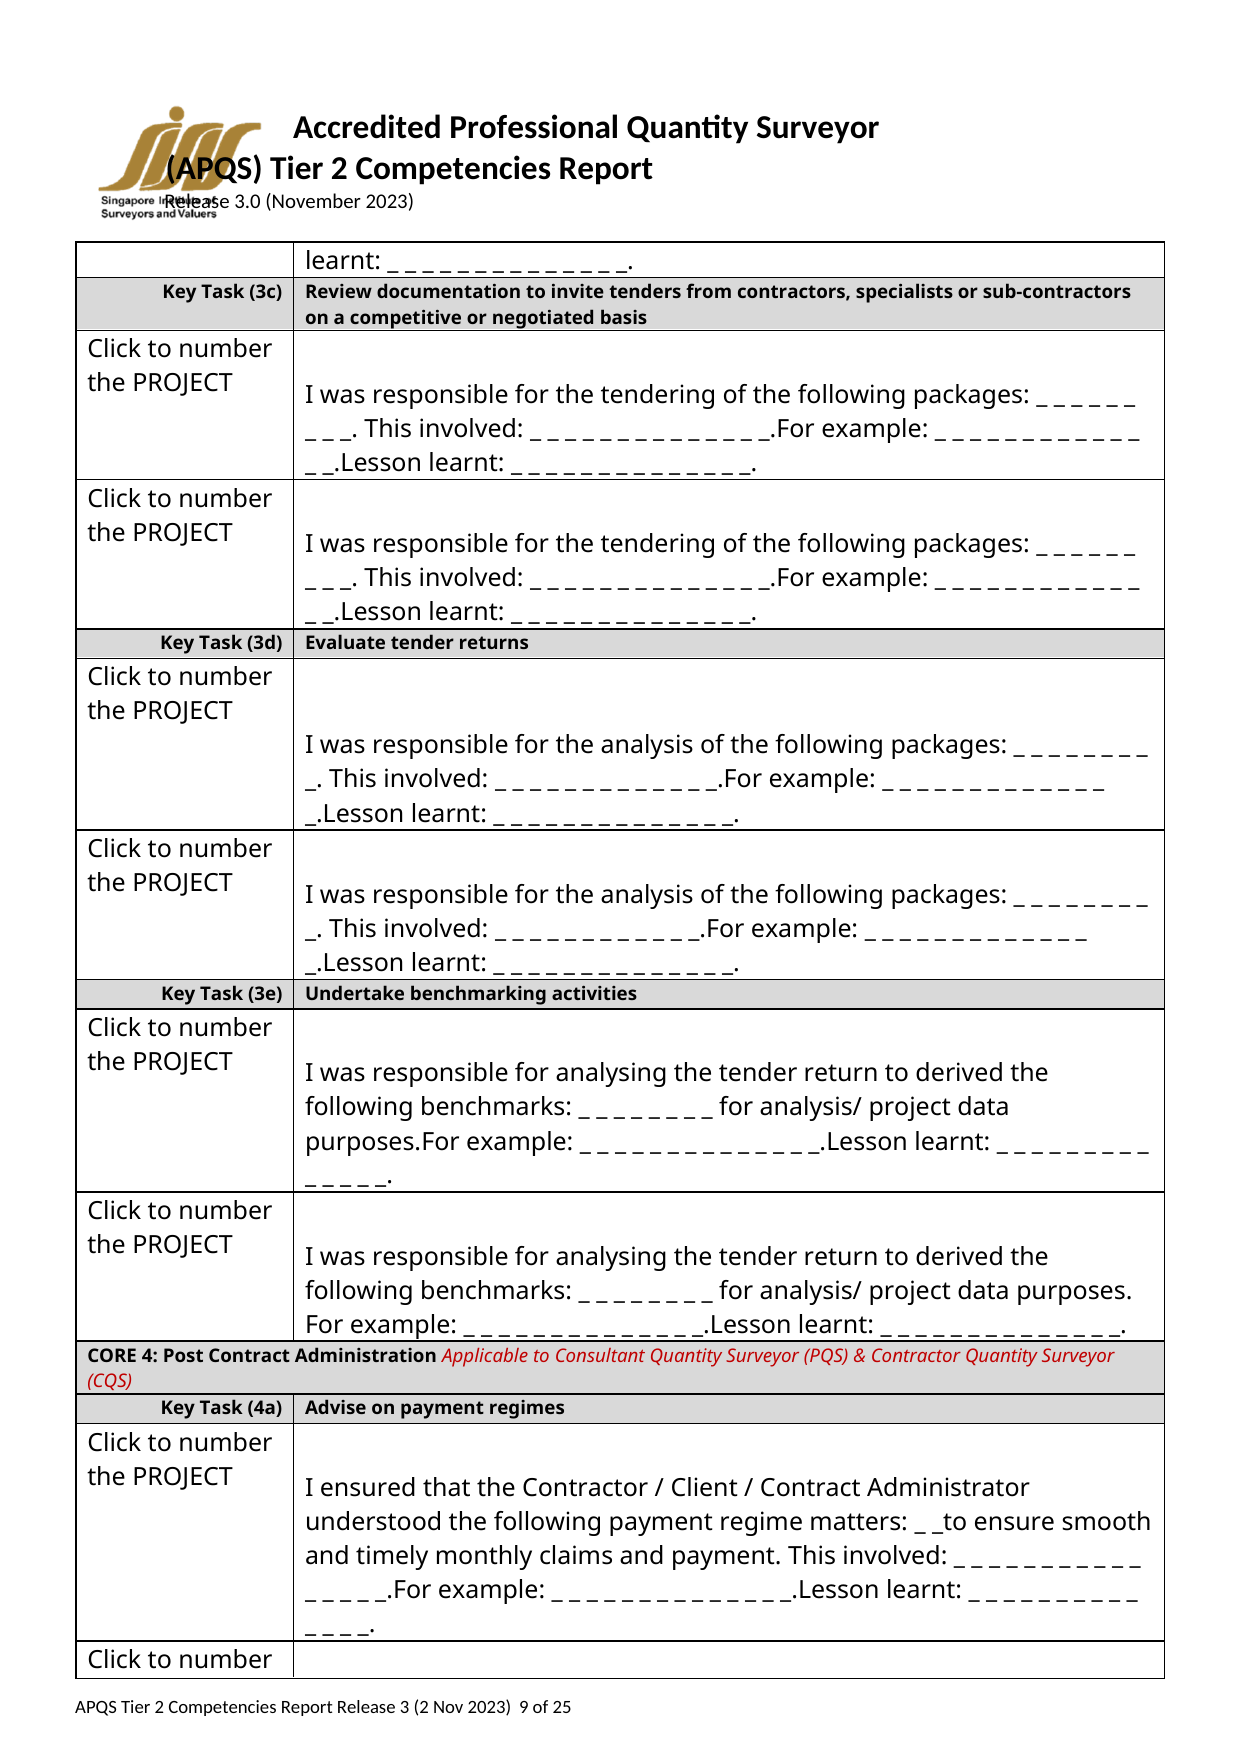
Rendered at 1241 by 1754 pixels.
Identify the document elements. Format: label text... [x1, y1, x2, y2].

picture [94, 103, 265, 228]
table_cell Undertake benchmarking activities [294, 980, 1164, 1008]
table_cell [294, 331, 1164, 479]
table_cell Advise on payment regimes [294, 1395, 1164, 1423]
table_cell [294, 659, 1164, 829]
table_cell [294, 1424, 1164, 1640]
table_cell Key Task (3d) [77, 630, 293, 657]
table_cell Evaluate tender returns [294, 630, 1164, 657]
table_cell [294, 1642, 1164, 1677]
table_cell Key Task (4a) [77, 1395, 293, 1423]
table_cell Key Task (3c) [77, 278, 293, 329]
table_cell Key Task (3e) [77, 980, 293, 1008]
table_cell Review documentation to invite tenders from contractors, specialists or sub-contractors on a competitive or negotiated basis [294, 278, 1164, 329]
table_cell CORE 4: Post Contract Administration Applicable to Consultant Quantity Surveyor (PQS) & Contractor Quantity Surveyor (CQS) [77, 1342, 1164, 1393]
